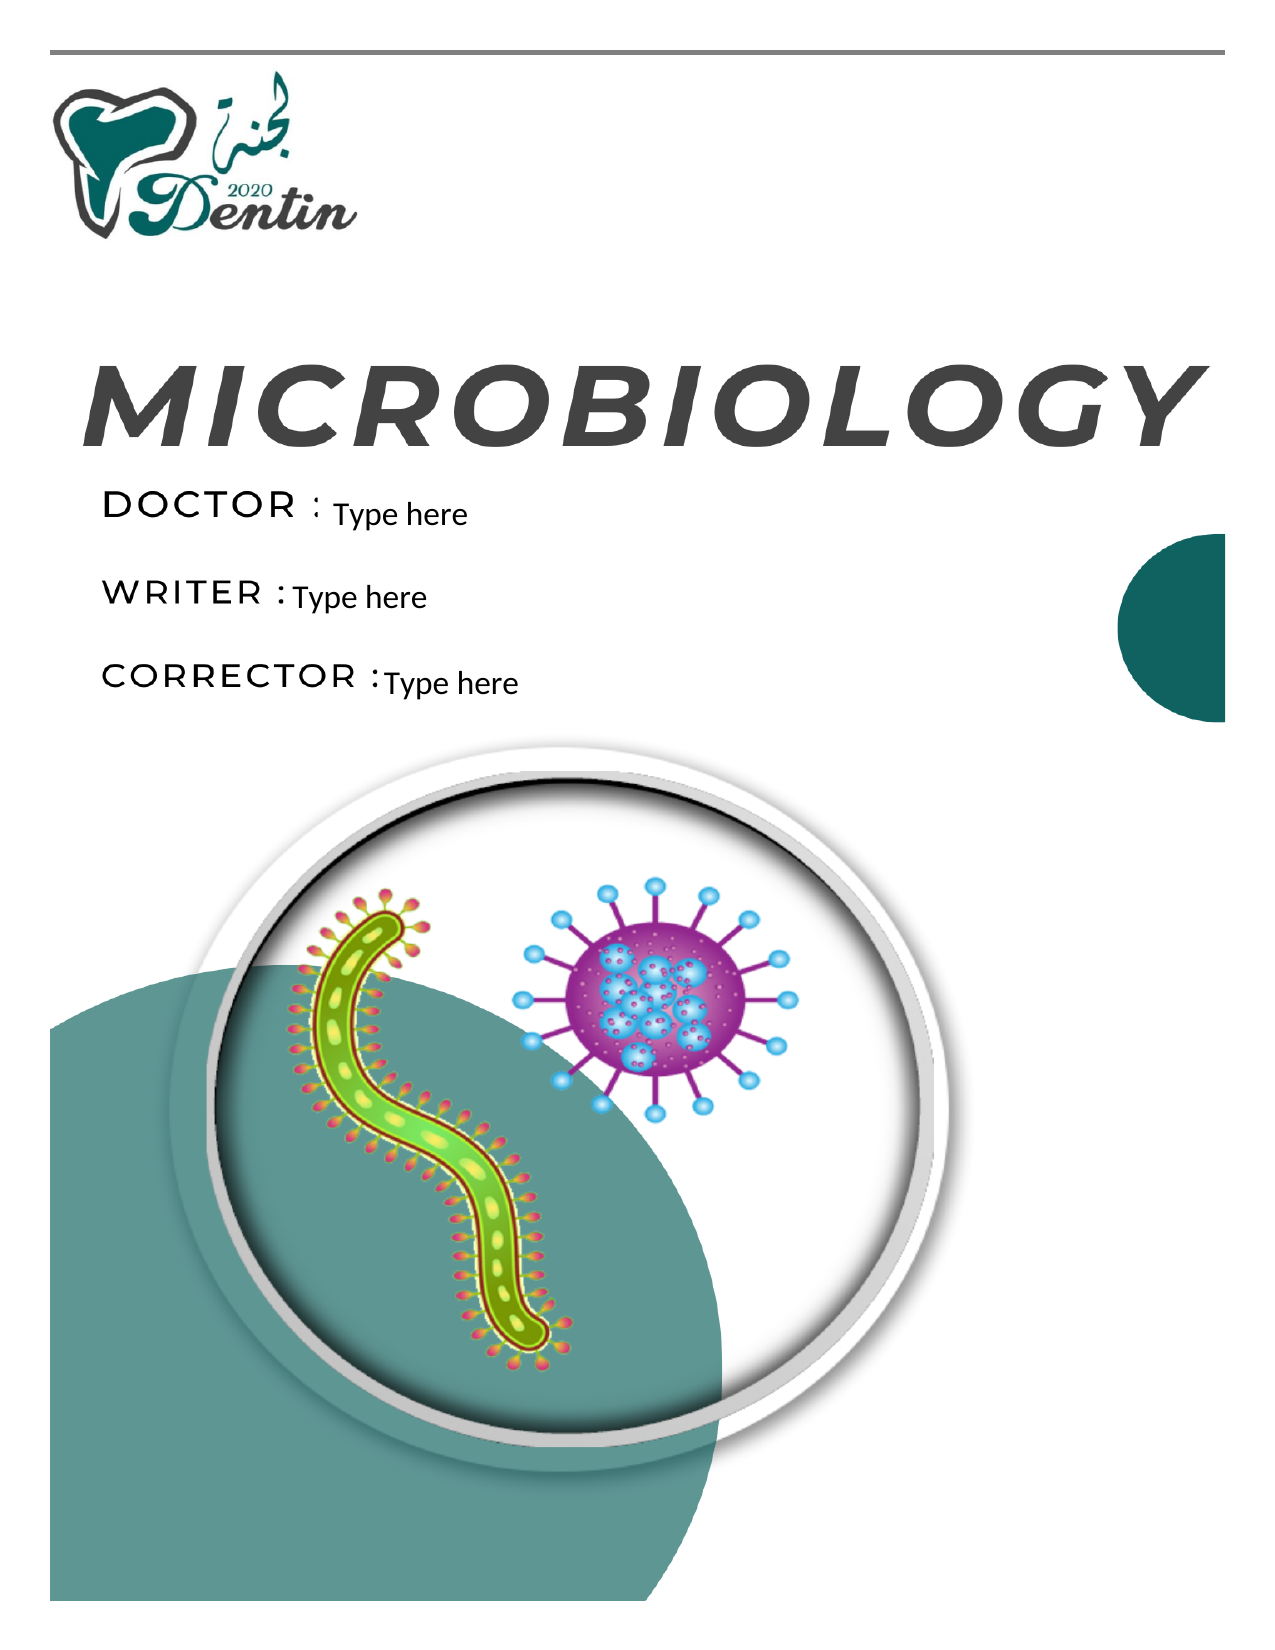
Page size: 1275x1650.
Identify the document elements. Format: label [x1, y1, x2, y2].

picture [50, 55, 1225, 1601]
